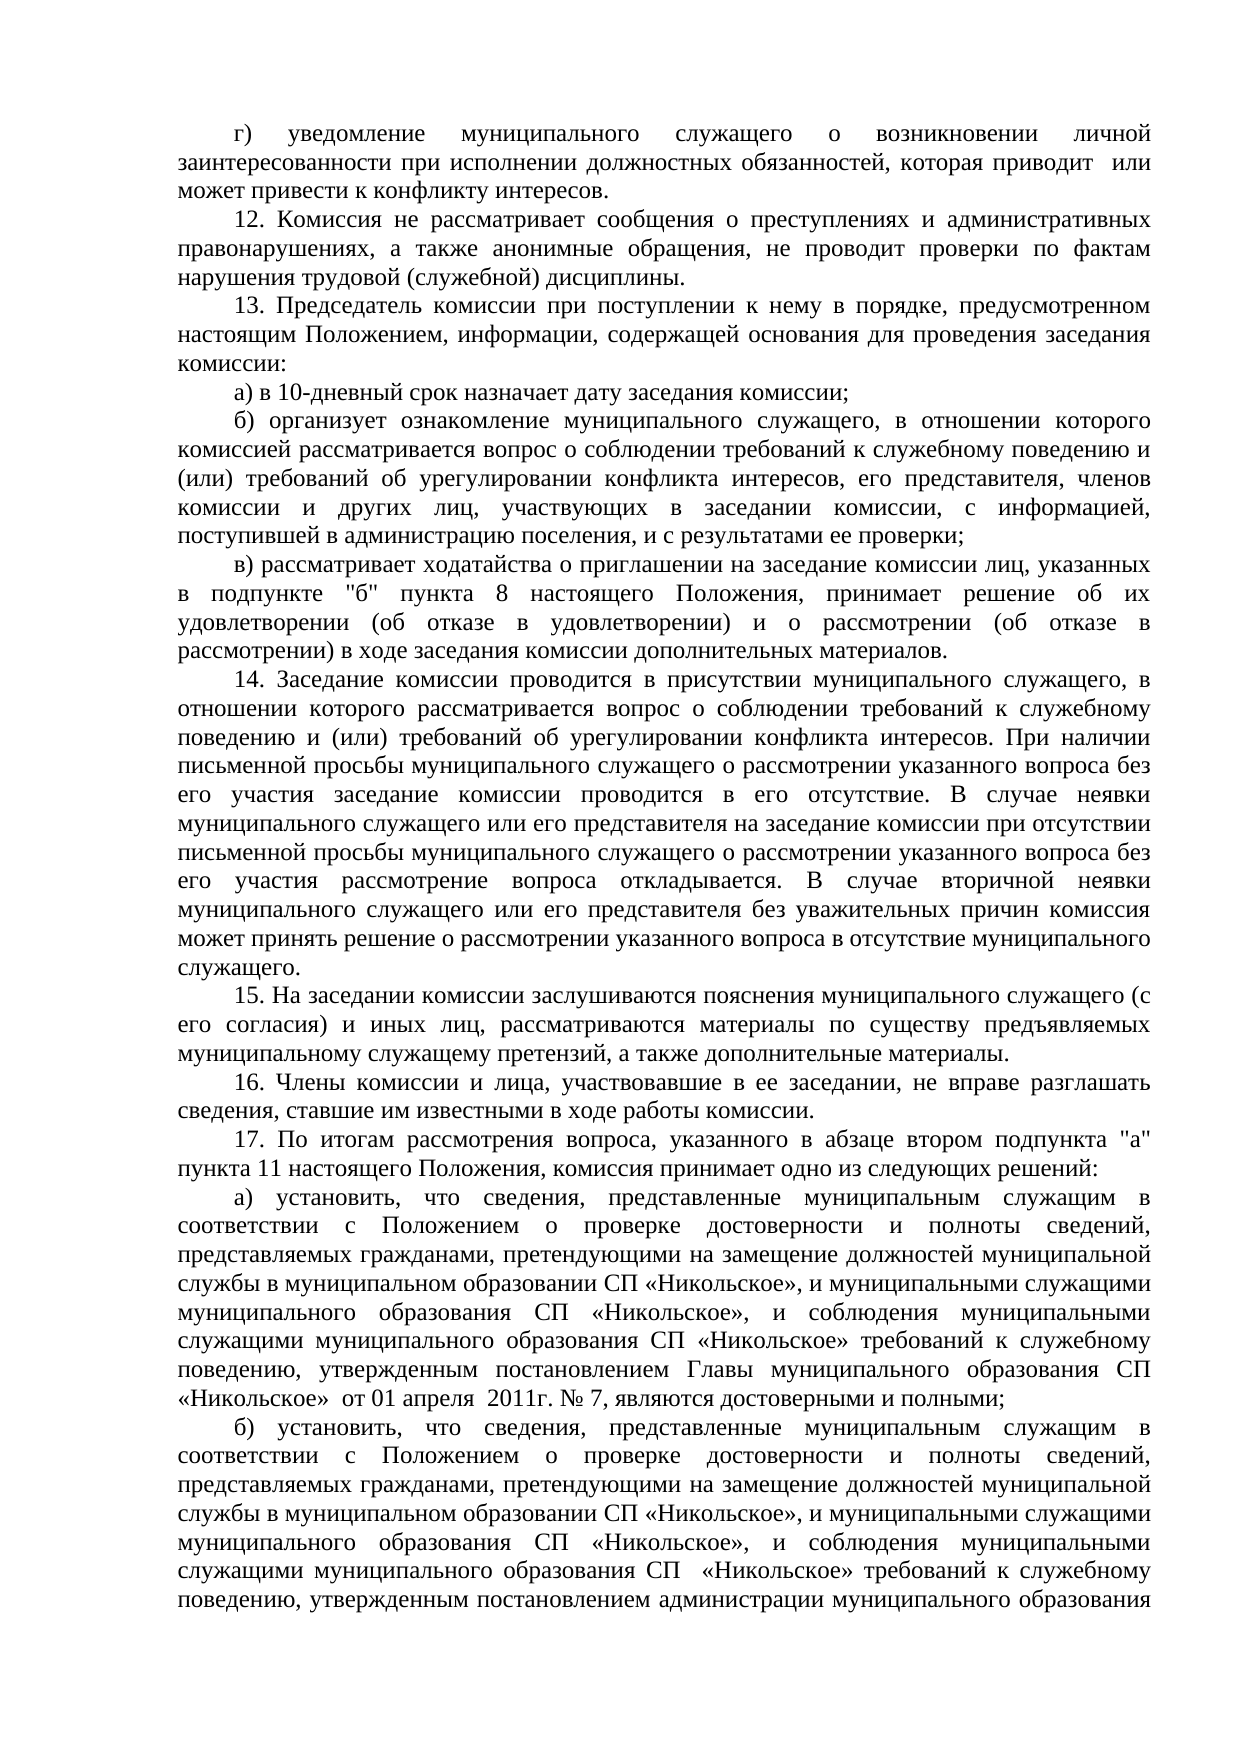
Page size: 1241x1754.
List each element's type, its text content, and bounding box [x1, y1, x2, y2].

text 14. Заседание комиссии проводится в присутствии муниципального служащего, в отношении которого рассматривается вопрос о соблюдении требований к служебному поведению и (или) требований об урегулировании конфликта интересов. При наличии письменной просьбы муниципального служащего о рассмотрении указанного вопроса без его участия заседание комиссии проводится в его отсутствие. В случае неявки муниципального служащего или его представителя на заседание комиссии при отсутствии письменной просьбы муниципального служащего о рассмотрении указанного вопроса без его участия рассмотрение вопроса откладывается. В случае вторичной неявки муниципального служащего или его представителя без уважительных причин комиссия может принять решение о рассмотрении указанного вопроса в отсутствие муниципального служащего. [177, 664, 1152, 981]
text 17. По итогам рассмотрения вопроса, указанного в абзаце втором подпункта "а" пункта 11 настоящего Положения, комиссия принимает одно из следующих решений: [177, 1124, 1152, 1182]
text 13. Председатель комиссии при поступлении к нему в порядке, предусмотренном настоящим Положением, информации, содержащей основания для проведения заседания комиссии: [177, 291, 1152, 377]
text а) установить, что сведения, представленные муниципальным служащим в соответствии с Положением о проверке достоверности и полноты сведений, представляемых гражданами, претендующими на замещение должностей муниципальной службы в муниципальном образовании СП «Никольское», и муниципальными служащими муниципального образования СП «Никольское», и соблюдения муниципальными служащими муниципального образования СП «Никольское» требований к служебному поведению, утвержденным постановлением Главы муниципального образования СП «Никольское» от 01 апреля 2011г. № 7, являются достоверными и полными; [177, 1182, 1152, 1412]
text в) рассматривает ходатайства о приглашении на заседание комиссии лиц, указанных в подпункте "б" пункта 8 настоящего Положения, принимает решение об их удовлетворении (об отказе в удовлетворении) и о рассмотрении (об отказе в рассмотрении) в ходе заседания комиссии дополнительных материалов. [177, 549, 1152, 664]
text 12. Комиссия не рассматривает сообщения о преступлениях и административных правонарушениях, а также анонимные обращения, не проводит проверки по фактам нарушения трудовой (служебной) дисциплины. [177, 204, 1152, 291]
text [177, 1412, 1152, 1613]
text б) организует ознакомление муниципального служащего, в отношении которого комиссией рассматривается вопрос о соблюдении требований к служебному поведению и (или) требований об урегулировании конфликта интересов, его представителя, членов комиссии и других лиц, участвующих в заседании комиссии, с информацией, поступившей в администрацию поселения, и с результатами ее проверки; [177, 406, 1152, 549]
text а) в 10-дневный срок назначает дату заседания комиссии; [177, 377, 1152, 406]
text 15. На заседании комиссии заслушиваются пояснения муниципального служащего (с его согласия) и иных лиц, рассматриваются материалы по существу предъявляемых муниципальному служащему претензий, а также дополнительные материалы. [177, 981, 1152, 1067]
text 16. Члены комиссии и лица, участвовавшие в ее заседании, не вправе разглашать сведения, ставшие им известными в ходе работы комиссии. [177, 1067, 1152, 1124]
text г) уведомление муниципального служащего о возникновении личной заинтересованности при исполнении должностных обязанностей, которая приводит или может привести к конфликту интересов. [177, 118, 1152, 204]
